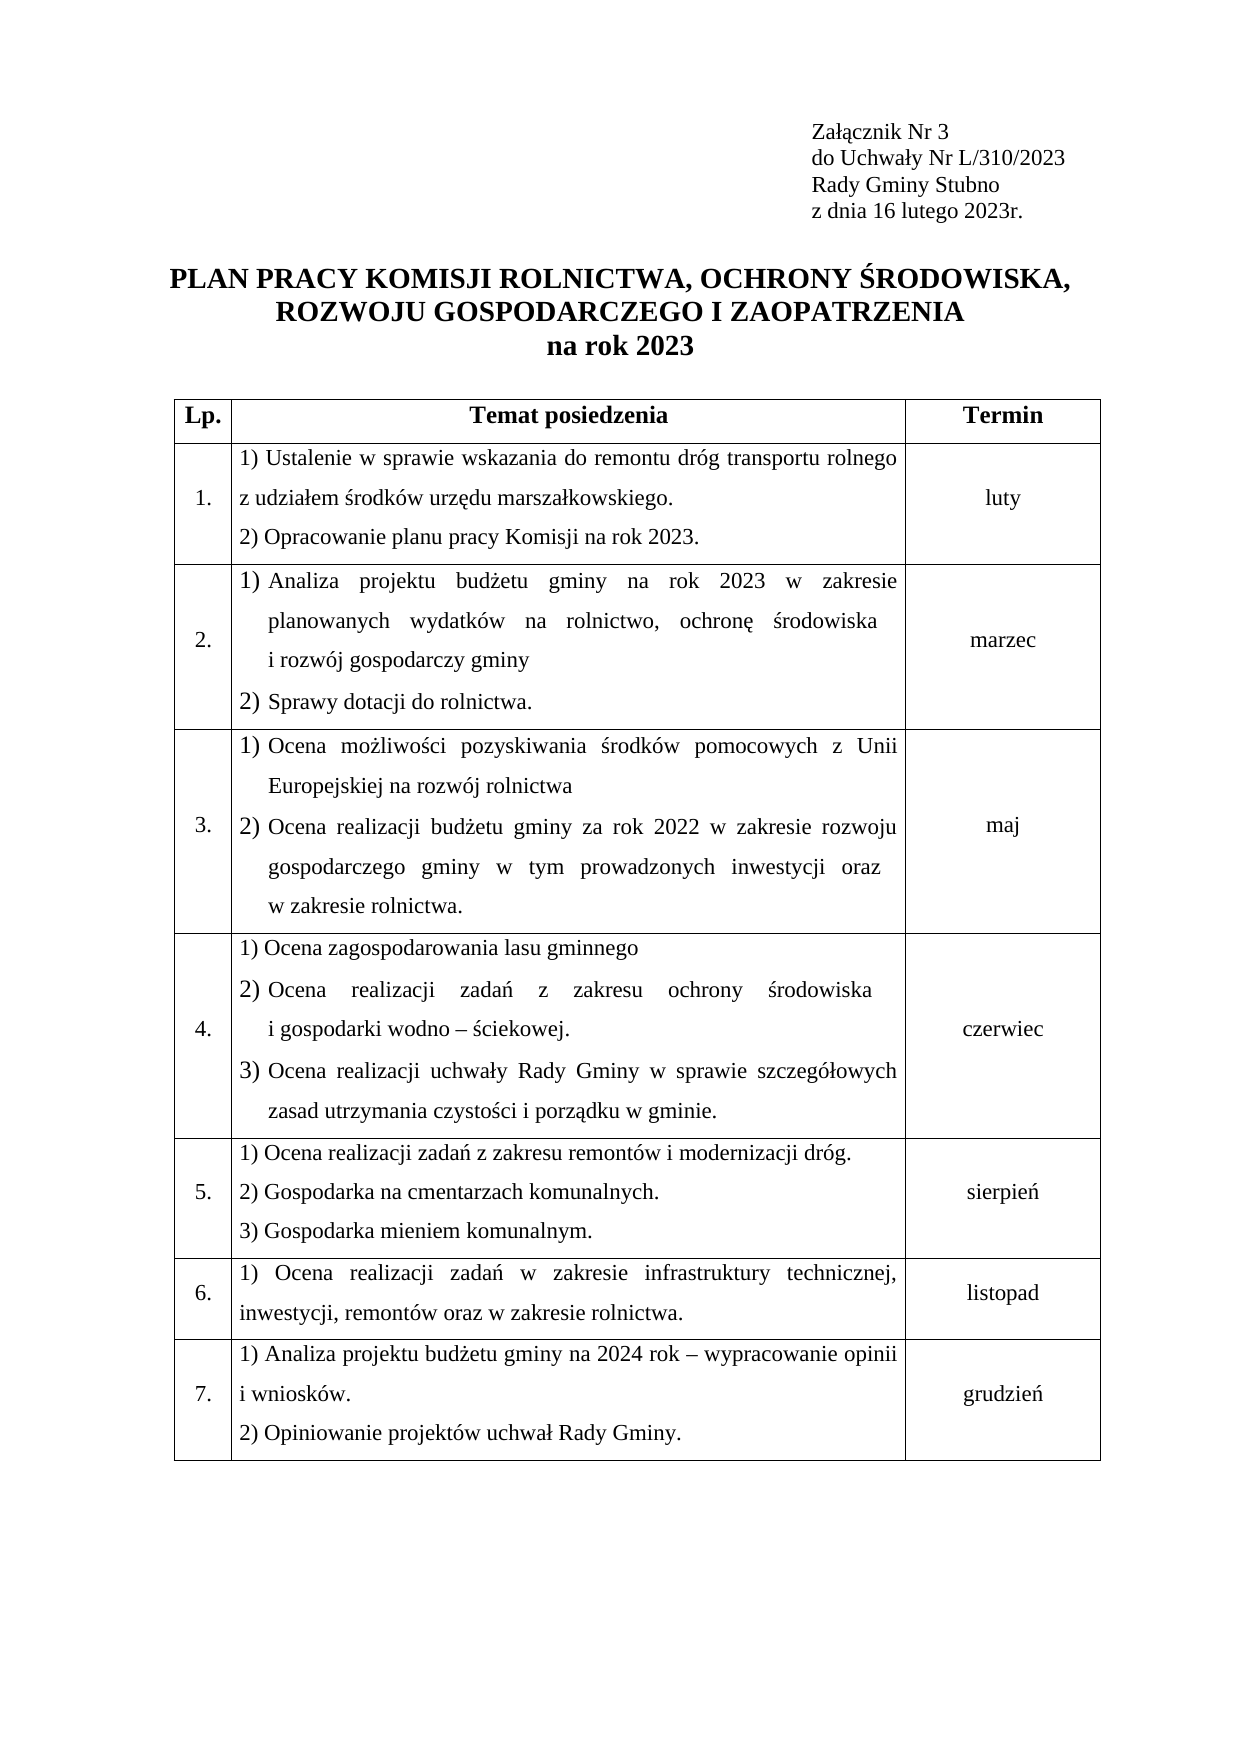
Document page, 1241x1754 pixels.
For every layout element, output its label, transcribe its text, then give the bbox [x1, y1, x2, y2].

table_cell 2. [175, 565, 231, 729]
text Załącznik Nr 3 [811, 118, 1093, 144]
table_cell 6. [175, 1259, 231, 1339]
table_cell 1) Ocena realizacji zadań w zakresie infrastruktury technicznej, inwestycji, remontów oraz w zakresie rolnictwa. [232, 1259, 905, 1339]
table_cell Ocena możliwości pozyskiwania środków pomocowych z Unii Europejskiej na rozwój rolnictwa Ocena realizacji budżetu gminy za rok 2022 w zakresie rozwoju gospodarczego gminy w tym prowadzonych inwestycji oraz w zakresie rolnictwa. [232, 730, 905, 933]
table_cell 1) Ocena realizacji zadań z zakresu remontów i modernizacji dróg. 2) Gospodarka na cmentarzach komunalnych. 3) Gospodarka mieniem komunalnym. [232, 1139, 905, 1258]
table_cell 1) Ocena zagospodarowania lasu gminnego Ocena realizacji zadań z zakresu ochrony środowiska i gospodarki wodno – ściekowej. Ocena realizacji uchwały Rady Gminy w sprawie szczegółowych zasad utrzymania czystości i porządku w gminie. [232, 934, 905, 1137]
table_cell 7. [175, 1340, 231, 1460]
table_cell Analiza projektu budżetu gminy na rok 2023 w zakresie planowanych wydatków na rolnictwo, ochronę środowiska i rozwój gospodarczy gminy Sprawy dotacji do rolnictwa. [232, 565, 905, 729]
table_cell 3. [175, 730, 231, 933]
table_cell listopad [906, 1259, 1100, 1339]
text PLAN PRACY KOMISJI ROLNICTWA, OCHRONY ŚRODOWISKA, ROZWOJU GOSPODARCZEGO I ZAOPATRZENIA [148, 261, 1093, 328]
table_cell sierpień [906, 1139, 1100, 1258]
table_cell 5. [175, 1139, 231, 1258]
table_cell maj [906, 730, 1100, 933]
text do Uchwały Nr L/310/2023 [811, 144, 1093, 171]
table_header Lp. [175, 400, 231, 443]
table_cell luty [906, 444, 1100, 564]
table_cell czerwiec [906, 934, 1100, 1137]
table_header Temat posiedzenia [232, 400, 905, 443]
subtitle na rok 2023 [148, 328, 1093, 362]
table_cell marzec [906, 565, 1100, 729]
table_cell grudzień [906, 1340, 1100, 1460]
table_cell 1. [175, 444, 231, 564]
text z dnia 16 lutego 2023r. [811, 197, 1093, 223]
text Rady Gminy Stubno [811, 171, 1093, 197]
table_cell 1) Ustalenie w sprawie wskazania do remontu dróg transportu rolnego z udziałem środków urzędu marszałkowskiego. 2) Opracowanie planu pracy Komisji na rok 2023. [232, 444, 905, 564]
table_cell 4. [175, 934, 231, 1137]
table_header Termin [906, 400, 1100, 443]
table_cell 1) Analiza projektu budżetu gminy na 2024 rok – wypracowanie opinii i wniosków. 2) Opiniowanie projektów uchwał Rady Gminy. [232, 1340, 905, 1460]
